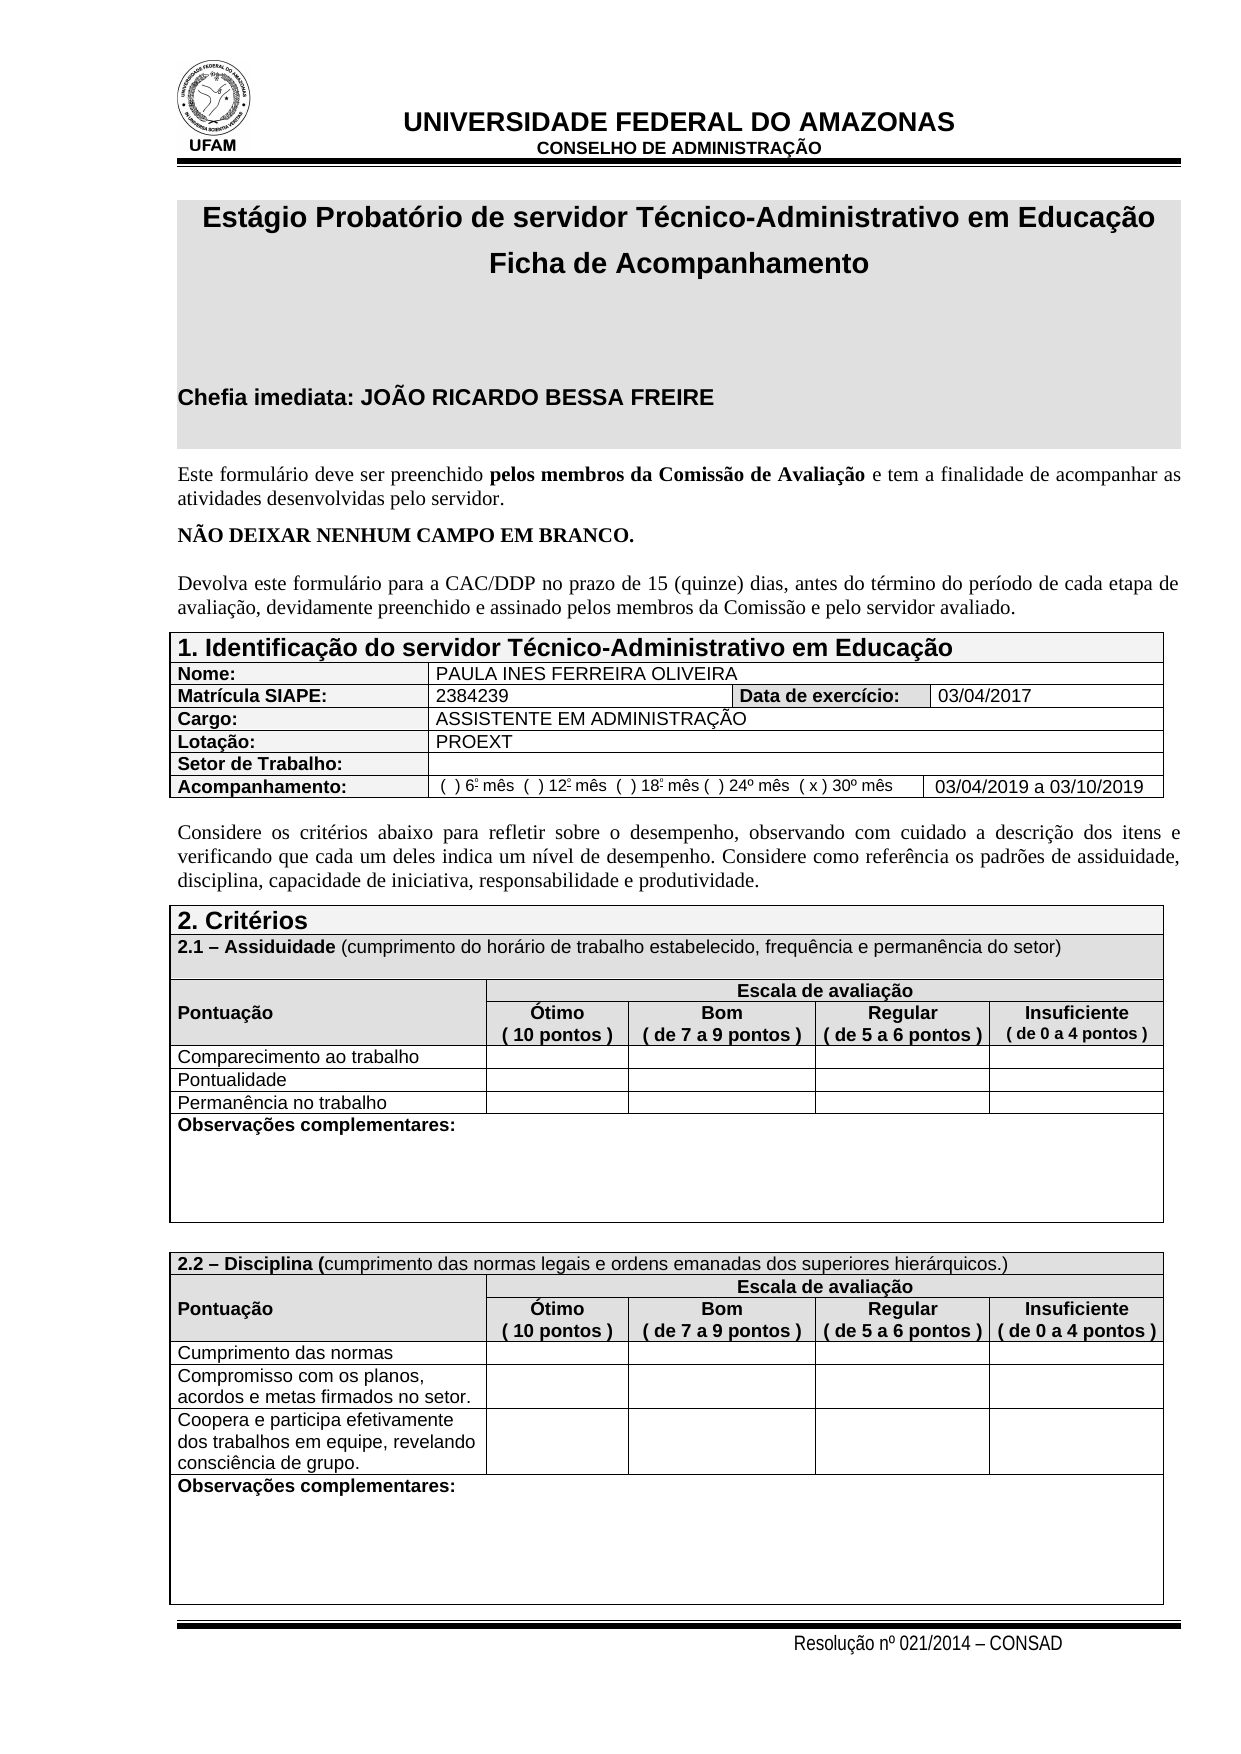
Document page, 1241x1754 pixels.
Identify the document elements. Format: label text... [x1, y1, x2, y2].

table_cell [816, 1365, 989, 1408]
table_cell [816, 1069, 989, 1091]
text Este formulário deve ser preenchido pelos membros da Comissão de Avaliação e tem a finalidade de acompanhar as atividades desenvolvidas pelo servidor. [177, 462, 1181, 510]
table_cell Matrícula SIAPE: [171, 685, 428, 707]
table_cell 2.1 – Assiduidade (cumprimento do horário de trabalho estabelecido, frequência e permanência do setor) [171, 935, 1163, 978]
table_cell Bom ( de 7 a 9 pontos ) [629, 1002, 815, 1045]
table_cell [816, 1342, 989, 1364]
table_cell [487, 1409, 628, 1474]
text Ficha de Acompanhamento [177, 246, 1181, 280]
table_cell Permanência no trabalho [171, 1092, 486, 1113]
text Estágio Probatório de servidor Técnico-Administrativo em Educação [177, 200, 1181, 234]
table_cell PAULA INES FERREIRA OLIVEIRA [429, 663, 1163, 684]
table_cell Escala de avaliação [487, 980, 1163, 1001]
table_cell Escala de avaliação [487, 1275, 1163, 1297]
table_cell Lotação: [171, 731, 428, 752]
table_cell [487, 1069, 628, 1091]
table_cell 03/04/2017 [931, 685, 1163, 707]
table_cell Pontuação [171, 1275, 486, 1341]
table_cell 03/04/2019 a 03/10/2019 [924, 776, 1163, 797]
table_cell Pontuação [171, 980, 486, 1045]
table_cell Coopera e participa efetivamente dos trabalhos em equipe, revelando consciência de grupo. [171, 1409, 486, 1474]
table_cell [487, 1342, 628, 1364]
table_header 2. Critérios [171, 906, 1163, 934]
table_cell Ótimo ( 10 pontos ) [487, 1298, 628, 1341]
table_cell Compromisso com os planos, acordos e metas firmados no setor. [171, 1365, 486, 1408]
table_cell [629, 1092, 815, 1113]
table_cell Regular ( de 5 a 6 pontos ) [816, 1298, 989, 1341]
table_cell Acompanhamento: [171, 776, 428, 797]
table_cell Pontualidade [171, 1069, 486, 1091]
table_cell [487, 1365, 628, 1408]
table_cell [990, 1092, 1163, 1113]
table_cell [487, 1092, 628, 1113]
table_cell Ótimo ( 10 pontos ) [487, 1002, 628, 1045]
table_cell [816, 1409, 989, 1474]
table_cell ASSISTENTE EM ADMINISTRAÇÃO [429, 708, 1163, 729]
table_cell Data de exercício: [733, 685, 930, 707]
table_cell [990, 1069, 1163, 1091]
table_cell Observações complementares: [171, 1475, 1163, 1604]
table_cell Insuficiente ( de 0 a 4 pontos ) [990, 1002, 1163, 1045]
table_cell [990, 1046, 1163, 1068]
table_cell Bom ( de 7 a 9 pontos ) [629, 1298, 815, 1341]
table_cell [487, 1046, 628, 1068]
table_cell [990, 1342, 1163, 1364]
table_cell Regular ( de 5 a 6 pontos ) [816, 1002, 989, 1045]
table_cell ( ) 6º mês ( ) 12º mês ( ) 18º mês ( ) 24º mês ( x ) 30º mês [429, 776, 923, 797]
table_cell Setor de Trabalho: [171, 753, 428, 775]
table_cell [429, 753, 1163, 775]
text Devolva este formulário para a CAC/DDP no prazo de 15 (quinze) dias, antes do término do período de cada etapa de avaliação, devidamente preenchido e assinado pelos membros da Comissão e pelo servidor avaliado. [177, 571, 1181, 619]
table_cell [816, 1092, 989, 1113]
table_cell 2384239 [429, 685, 732, 707]
table_cell Cargo: [171, 708, 428, 729]
table_cell Cumprimento das normas [171, 1342, 486, 1364]
picture [177, 60, 252, 151]
text Considere os critérios abaixo para refletir sobre o desempenho, observando com cuidado a descrição dos itens e verificando que cada um deles indica um nível de desempenho. Considere como referência os padrões de assiduidade, disciplina, capacidade de iniciativa, responsabilidade e produtividade. [177, 820, 1181, 892]
table_cell Observações complementares: [171, 1114, 1163, 1222]
text NÃO DEIXAR NENHUM CAMPO EM BRANCO. [177, 523, 1181, 547]
table_cell PROEXT [429, 731, 1163, 752]
table_header 1. Identificação do servidor Técnico-Administrativo em Educação [171, 633, 1163, 662]
text Chefia imediata: JOÃO RICARDO BESSA FREIRE [177, 384, 1181, 411]
table_cell [629, 1046, 815, 1068]
table_cell [990, 1365, 1163, 1408]
table_cell [629, 1069, 815, 1091]
table_cell [629, 1365, 815, 1408]
table_cell [990, 1409, 1163, 1474]
table_header 2.2 – Disciplina (cumprimento das normas legais e ordens emanadas dos superiores hierárquicos.) [171, 1253, 1163, 1274]
table_cell Comparecimento ao trabalho [171, 1046, 486, 1068]
table_cell Nome: [171, 663, 428, 684]
table_cell [629, 1409, 815, 1474]
table_cell [629, 1342, 815, 1364]
table_cell Insuficiente ( de 0 a 4 pontos ) [990, 1298, 1163, 1341]
table_cell [816, 1046, 989, 1068]
